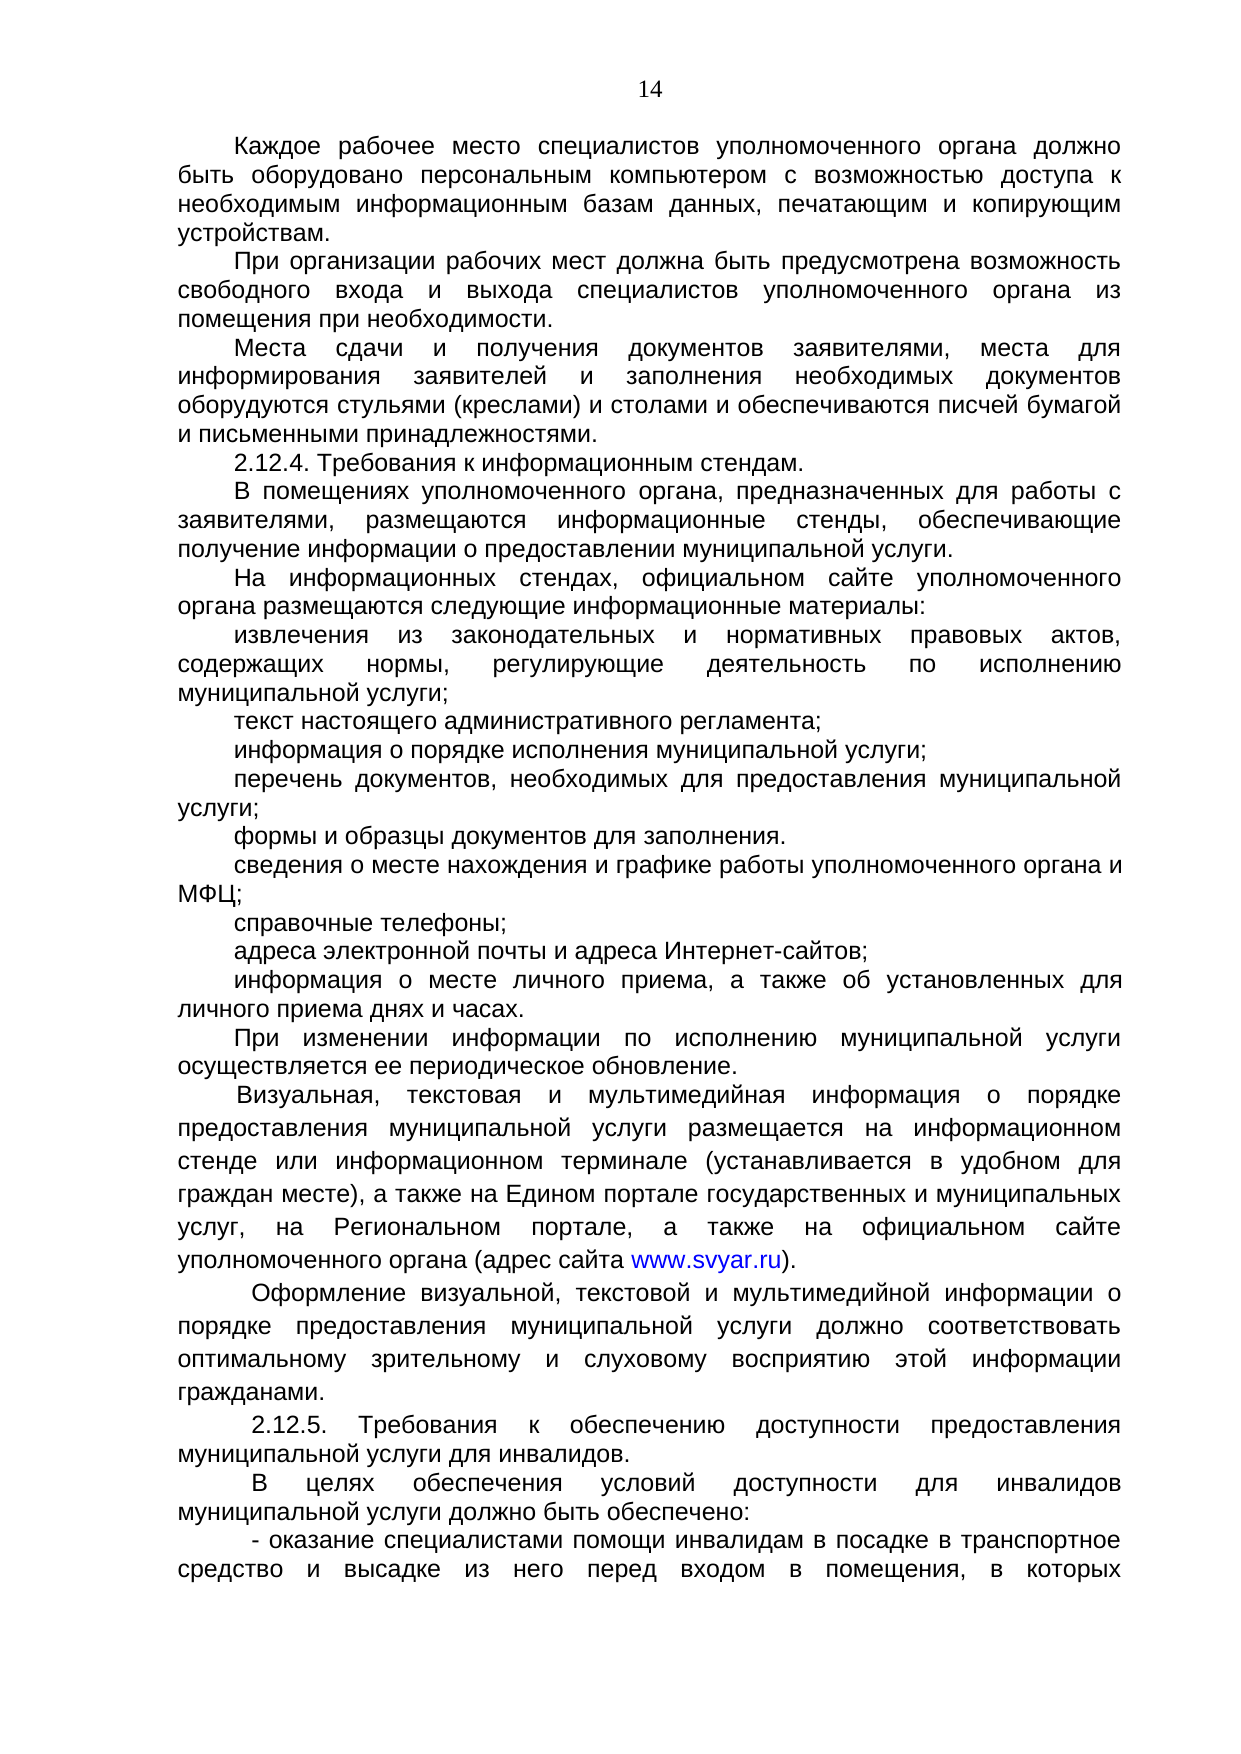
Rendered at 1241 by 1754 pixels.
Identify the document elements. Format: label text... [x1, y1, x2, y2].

text Оформление визуальной, текстовой и мультимедийной информации о порядке предоставления муниципальной услуги должно соответствовать оптимальному зрительному и слуховому восприятию этой информации гражданами. [177, 1278, 1122, 1406]
text сведения о месте нахождения и графике работы уполномоченного органа и МФЦ; [177, 850, 1124, 908]
text формы и образцы документов для заполнения. [177, 821, 1122, 850]
text На информационных стендах, официальном сайте уполномоченного органа размещаются следующие информационные материалы: [177, 563, 1122, 620]
text текст настоящего административного регламента; [177, 706, 1122, 735]
text справочные телефоны; [177, 908, 1124, 936]
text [177, 1525, 1122, 1583]
text 2.12.5. Требования к обеспечению доступности предоставления муниципальной услуги для инвалидов. [177, 1410, 1122, 1468]
text перечень документов, необходимых для предоставления муниципальной услуги; [177, 764, 1122, 821]
text информация о месте личного приема, а также об установленных для личного приема днях и часах. [177, 965, 1124, 1023]
text информация о порядке исполнения муниципальной услуги; [177, 735, 1122, 764]
text Визуальная, текстовая и мультимедийная информация о порядке предоставления муниципальной услуги размещается на информационном стенде или информационном терминале (устанавливается в удобном для граждан месте), а также на Едином портале государственных и муниципальных услуг, на Региональном портале, а также на официальном сайте уполномоченного органа (адрес сайта www.svyar.ru). [177, 1080, 1122, 1274]
text 2.12.4. Требования к информационным стендам. [177, 448, 1122, 476]
text извлечения из законодательных и нормативных правовых актов, содержащих нормы, регулирующие деятельность по исполнению муниципальной услуги; [177, 620, 1122, 706]
text В помещениях уполномоченного органа, предназначенных для работы с заявителями, размещаются информационные стенды, обеспечивающие получение информации о предоставлении муниципальной услуги. [177, 476, 1122, 563]
text Места сдачи и получения документов заявителями, места для информирования заявителей и заполнения необходимых документов оборудуются стульями (креслами) и столами и обеспечиваются писчей бумагой и письменными принадлежностями. [177, 333, 1122, 448]
text Каждое рабочее место специалистов уполномоченного органа должно быть оборудовано персональным компьютером с возможностью доступа к необходимым информационным базам данных, печатающим и копирующим устройствам. [177, 131, 1122, 246]
text адреса электронной почты и адреса Интернет-сайтов; [177, 936, 1124, 965]
text В целях обеспечения условий доступности для инвалидов муниципальной услуги должно быть обеспечено: [177, 1468, 1122, 1525]
text При изменении информации по исполнению муниципальной услуги осуществляется ее периодическое обновление. [177, 1023, 1122, 1080]
text При организации рабочих мест должна быть предусмотрена возможность свободного входа и выхода специалистов уполномоченного органа из помещения при необходимости. [177, 246, 1122, 333]
